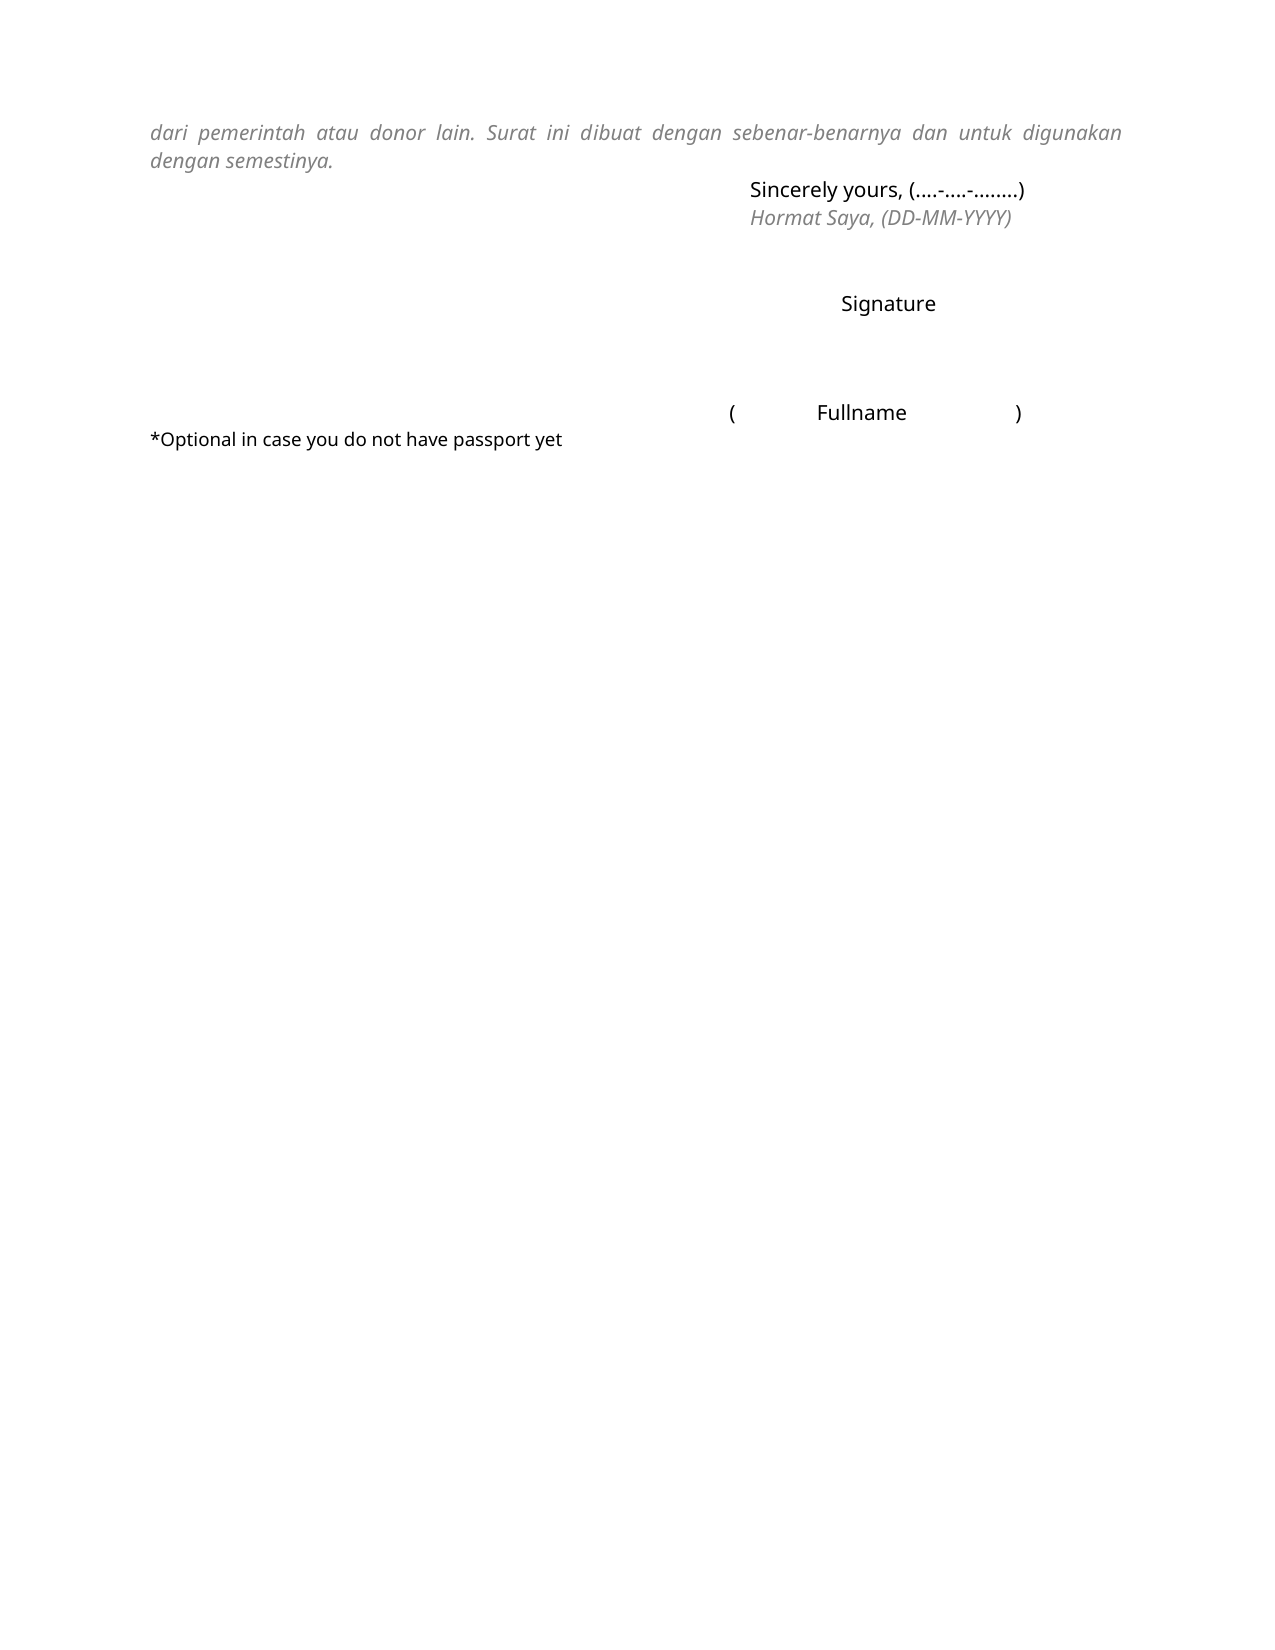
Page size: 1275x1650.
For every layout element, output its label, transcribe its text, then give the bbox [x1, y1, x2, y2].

text Signature [750, 289, 1125, 317]
text Sincerely yours, (....-....-........) [675, 175, 1125, 203]
text Hormat Saya, (DD-MM-YYYY) [675, 203, 1125, 232]
text *Optional in case you do not have passport yet [150, 427, 1125, 452]
text ( Fullname ) [150, 398, 1125, 427]
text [150, 118, 1125, 175]
